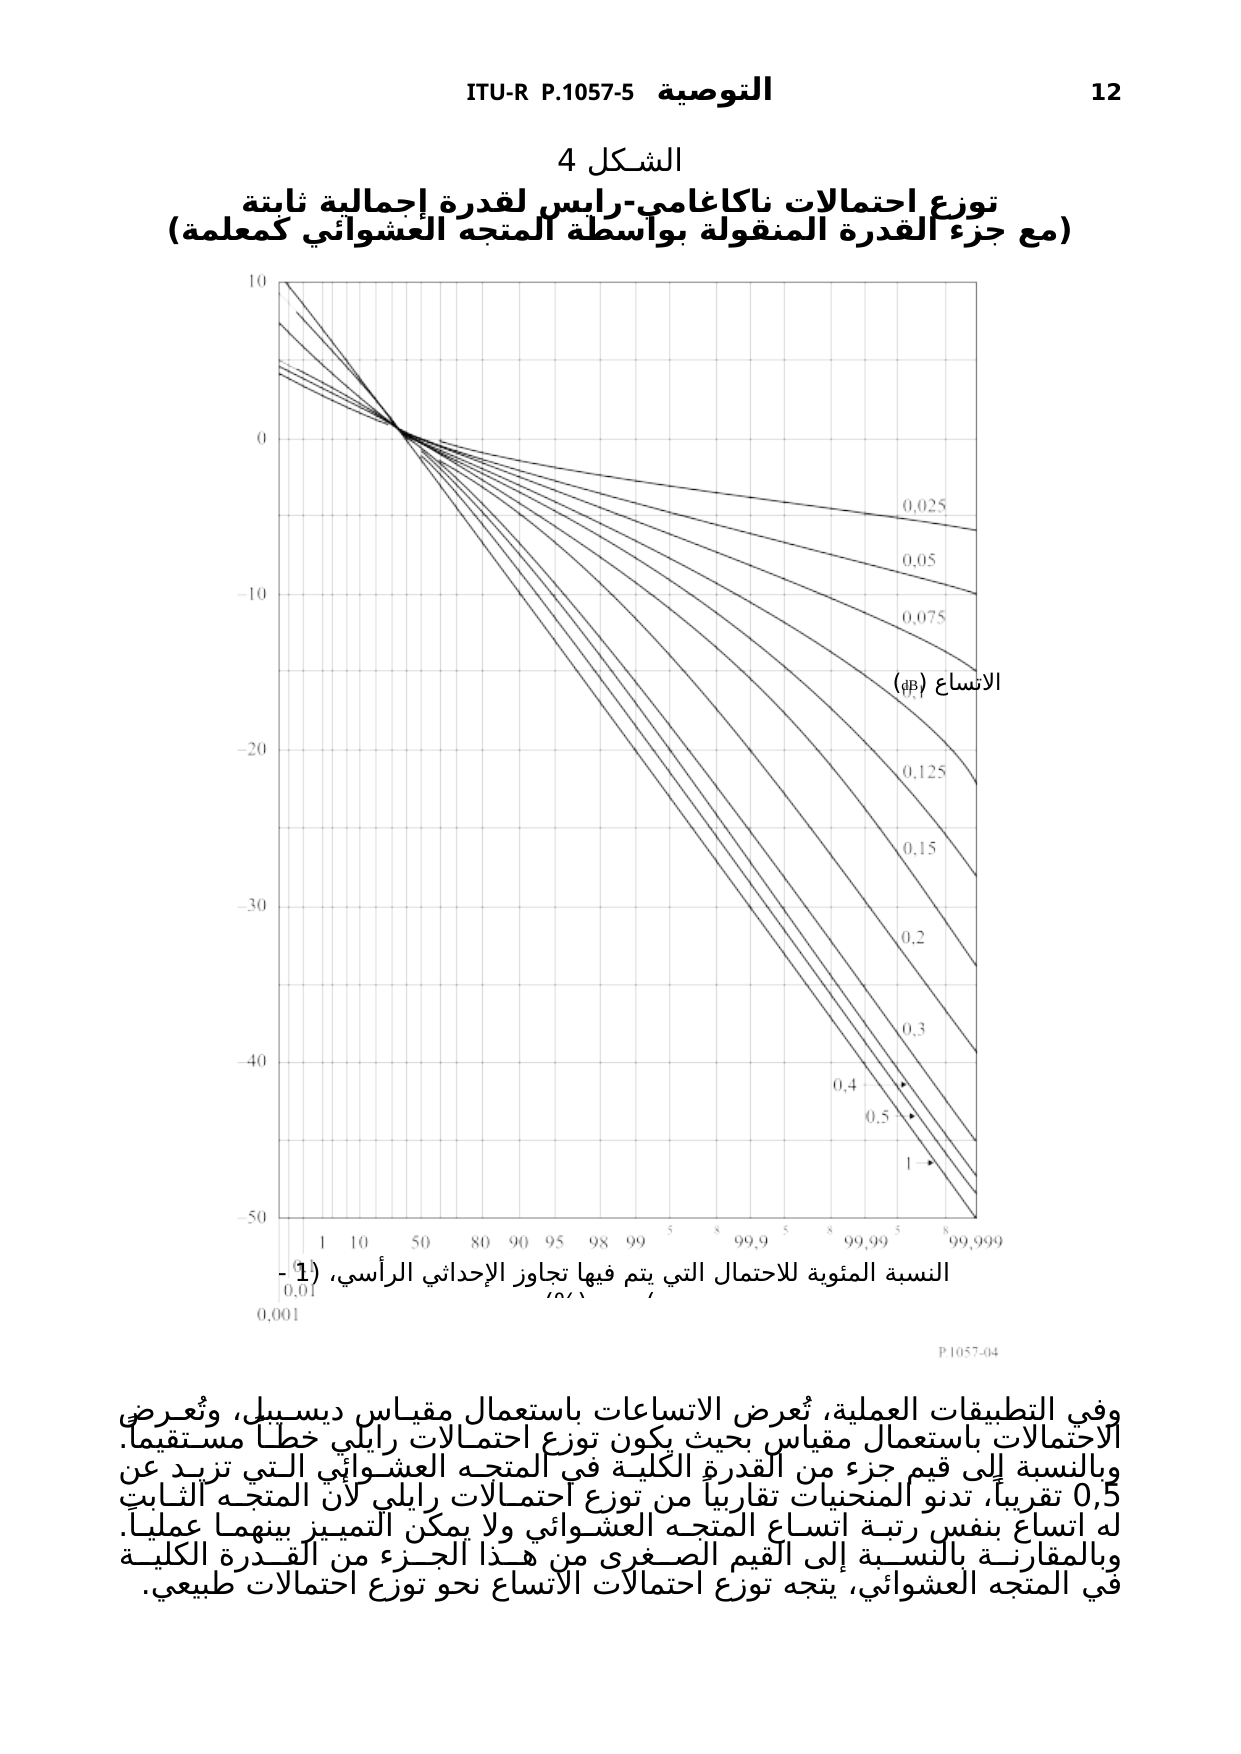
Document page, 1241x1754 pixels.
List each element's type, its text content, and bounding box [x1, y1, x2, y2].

title توزع احتمالات ناكاغامي-رايس لقدرة إجمالية ثابتة (مع جزء القدرة المنقولة بواسطة المتجه العشوائي كمعلمة) [118, 189, 1122, 247]
text وفي التطبيقات العملية، تُعرض الاتساعات باستعمال مقياس ديسيبل، وتُعرض الاحتمالات باستعمال مقياس بحيث يكون توزع احتمالات رايلي خطاً مستقيماً. وبالنسبة إلى قيم جزء من القدرة الكلية في المتجه العشوائي التي تزيد عن 0,5 تقريباً، تدنو المنحنيات تقاربياً من توزع احتمالات رايلي لأن المتجه الثابت له اتساع بنفس رتبة اتساع المتجه العشوائي ولا يمكن التمييز بينهما عملياً. وبالمقارنة بالنسبة إلى القيم الصغرى من هذا الجزء من القدرة الكلية في المتجه العشوائي، يتجه توزع احتمالات الاتساع نحو توزع احتمالات طبيعي. [118, 1397, 1122, 1602]
text الشـكل 4 [118, 148, 1122, 177]
